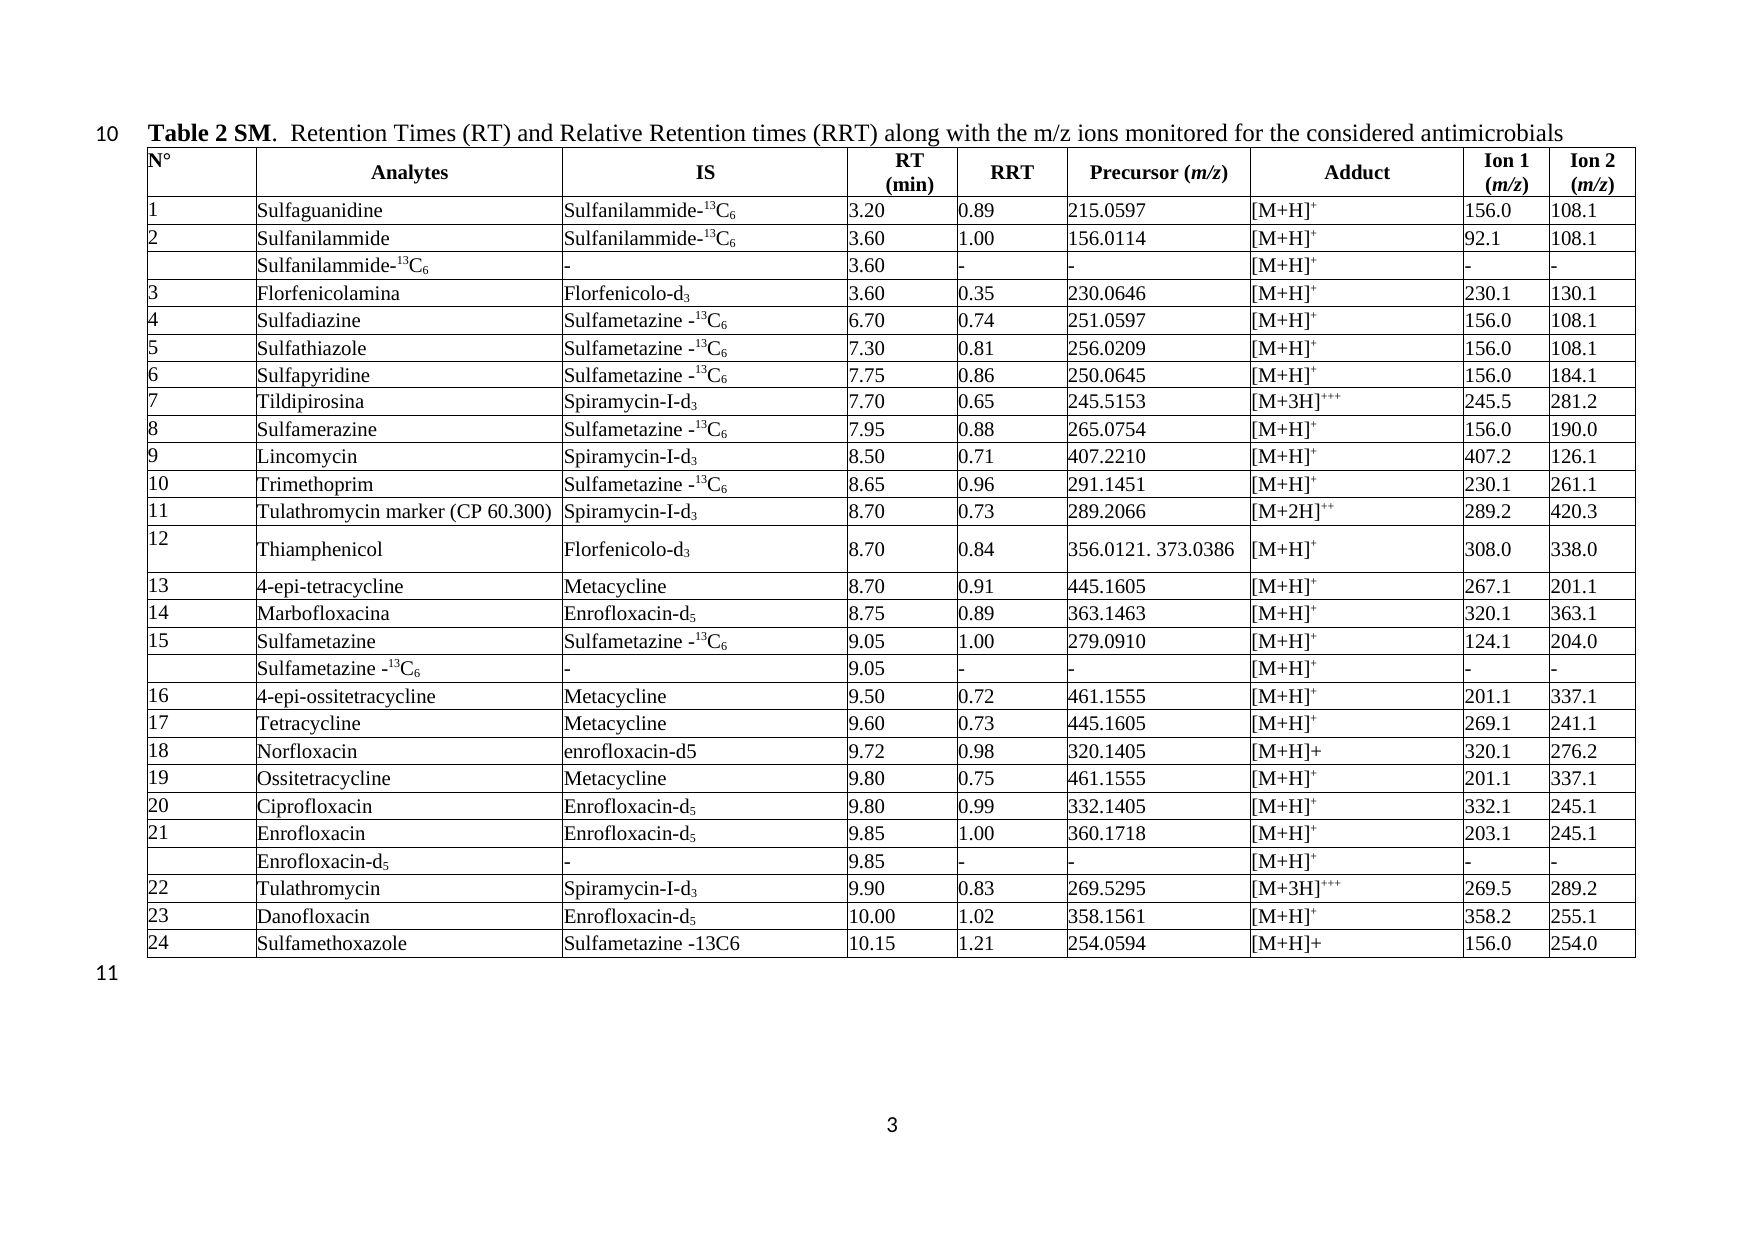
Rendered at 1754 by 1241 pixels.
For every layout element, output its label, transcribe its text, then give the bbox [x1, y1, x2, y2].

table_cell [M+H]+ [1251, 600, 1463, 627]
table_cell Norfloxacin [257, 738, 562, 764]
table_cell 8.70 [848, 573, 957, 599]
table_cell 276.2 [1550, 738, 1635, 764]
table_cell 269.1 [1464, 710, 1549, 737]
table_cell 0.96 [958, 471, 1067, 497]
table_header IS [563, 148, 847, 196]
table_cell 250.0645 [1068, 362, 1250, 387]
table_cell Sulfathiazole [257, 335, 562, 361]
table_cell 3.60 [848, 225, 957, 251]
table_cell 13 [148, 573, 256, 599]
table_cell 6 [148, 362, 256, 387]
table_cell Thiamphenicol [257, 526, 562, 572]
table_cell - [1068, 848, 1250, 874]
table_cell Sulfametazine -13C6 [563, 362, 847, 387]
table_cell 16 [148, 683, 256, 709]
table_cell [M+H]+ [1251, 573, 1463, 599]
table_cell 245.5153 [1068, 388, 1250, 414]
table_cell Sulfametazine -13C6 [563, 335, 847, 361]
table_cell 0.84 [958, 526, 1067, 572]
table_cell 256.0209 [1068, 335, 1250, 361]
table_header Ion 1 (m/z) [1464, 148, 1549, 196]
table_cell 0.65 [958, 388, 1067, 414]
table_cell 0.98 [958, 738, 1067, 764]
table_cell [M+2H]++ [1251, 498, 1463, 524]
table_cell Florfenicolo-d3 [563, 526, 847, 572]
table_cell [M+H]+ [1251, 362, 1463, 387]
table_cell - [1464, 655, 1549, 682]
table_cell 8.65 [848, 471, 957, 497]
table_cell 8 [148, 416, 256, 442]
table_cell Florfenicolo-d3 [563, 280, 847, 306]
table_cell 407.2210 [1068, 443, 1250, 469]
table_cell [M+H]+ [1251, 820, 1463, 847]
table_cell Sulfametazine [257, 628, 562, 654]
table_cell 251.0597 [1068, 307, 1250, 333]
table_cell Tetracycline [257, 710, 562, 737]
table_cell Tulathromycin [257, 875, 562, 902]
table_cell 230.0646 [1068, 280, 1250, 306]
table_cell 9.85 [848, 848, 957, 874]
table_cell - [1550, 848, 1635, 874]
table_cell Sulfametazine -13C6 [563, 307, 847, 333]
table_cell Enrofloxacin-d5 [563, 903, 847, 929]
table_cell - [1550, 655, 1635, 682]
table_cell Enrofloxacin-d5 [257, 848, 562, 874]
table_cell Sulfanilammide-13C6 [257, 252, 562, 278]
table_cell Trimethoprim [257, 471, 562, 497]
table_cell 1.00 [958, 628, 1067, 654]
table_cell 201.1 [1464, 683, 1549, 709]
table_cell Sulfametazine -13C6 [563, 416, 847, 442]
table_cell 289.2066 [1068, 498, 1250, 524]
table_cell 190.0 [1550, 416, 1635, 442]
table_cell 230.1 [1464, 471, 1549, 497]
table_cell Enrofloxacin [257, 820, 562, 847]
table_cell 3 [148, 280, 256, 306]
table_cell 363.1463 [1068, 600, 1250, 627]
table_cell 108.1 [1550, 307, 1635, 333]
table_cell Florfenicolamina [257, 280, 562, 306]
table_cell 156.0 [1464, 362, 1549, 387]
table_cell 17 [148, 710, 256, 737]
table_cell 0.72 [958, 683, 1067, 709]
table_cell 461.1555 [1068, 765, 1250, 792]
table_cell [M+H]+ [1251, 710, 1463, 737]
table_cell - [958, 848, 1067, 874]
table_cell 308.0 [1464, 526, 1549, 572]
table_cell 1.00 [958, 225, 1067, 251]
table_header Precursor (m/z) [1068, 148, 1250, 196]
table_cell 0.81 [958, 335, 1067, 361]
table_cell 360.1718 [1068, 820, 1250, 847]
table_cell [M+H]+ [1251, 683, 1463, 709]
table_cell 10.00 [848, 903, 957, 929]
table_cell 337.1 [1550, 683, 1635, 709]
table_cell 108.1 [1550, 225, 1635, 251]
table_cell 8.70 [848, 526, 957, 572]
table_cell [M+H]+ [1251, 655, 1463, 682]
table_cell Sulfanilammide [257, 225, 562, 251]
table_cell - [1550, 252, 1635, 278]
table_cell 320.1405 [1068, 738, 1250, 764]
table_cell 0.35 [958, 280, 1067, 306]
table_cell 184.1 [1550, 362, 1635, 387]
table_cell 332.1 [1464, 793, 1549, 819]
table_cell Sulfametazine -13C6 [257, 655, 562, 682]
table_cell [M+H]+ [1251, 416, 1463, 442]
table_cell Sulfametazine -13C6 [563, 930, 847, 957]
table_cell 156.0 [1464, 197, 1549, 223]
table_cell Danofloxacin [257, 903, 562, 929]
table_cell 92.1 [1464, 225, 1549, 251]
table_cell Spiramycin-I-d3 [563, 875, 847, 902]
table_cell Tildipirosina [257, 388, 562, 414]
table_cell 407.2 [1464, 443, 1549, 469]
table_cell 245.1 [1550, 820, 1635, 847]
table_cell 0.89 [958, 197, 1067, 223]
table_cell 12 [148, 526, 256, 572]
table_cell Marbofloxacina [257, 600, 562, 627]
table_cell 1.21 [958, 930, 1067, 957]
table_cell 156.0 [1464, 335, 1549, 361]
table_cell 3.60 [848, 280, 957, 306]
table_cell 0.99 [958, 793, 1067, 819]
table_cell 156.0 [1464, 307, 1549, 333]
table_cell - [563, 252, 847, 278]
table_cell 8.75 [848, 600, 957, 627]
table_cell Tulathromycin marker (CP 60.300) [257, 498, 562, 524]
table_cell 267.1 [1464, 573, 1549, 599]
table_cell 254.0 [1550, 930, 1635, 957]
table_cell 15 [148, 628, 256, 654]
table_cell 18 [148, 738, 256, 764]
table_header Adduct [1251, 148, 1463, 196]
table_cell 245.5 [1464, 388, 1549, 414]
table_cell - [1464, 252, 1549, 278]
table_cell 215.0597 [1068, 197, 1250, 223]
table_cell Spiramycin-I-d3 [563, 498, 847, 524]
table_cell 9.80 [848, 793, 957, 819]
table_cell [148, 252, 256, 278]
table_cell Metacycline [563, 710, 847, 737]
table_header RRT [958, 148, 1067, 196]
table_cell 6.70 [848, 307, 957, 333]
table_cell [M+H]+ [1251, 848, 1463, 874]
table_cell 2 [148, 225, 256, 251]
table_cell 108.1 [1550, 335, 1635, 361]
table_cell 126.1 [1550, 443, 1635, 469]
table_cell [M+3H]+++ [1251, 388, 1463, 414]
table_cell 0.86 [958, 362, 1067, 387]
table_cell [M+H]+ [1251, 280, 1463, 306]
table_cell 255.1 [1550, 903, 1635, 929]
table_cell 0.74 [958, 307, 1067, 333]
table_cell 5 [148, 335, 256, 361]
table_cell [M+H]+ [1251, 307, 1463, 333]
table_cell 9.05 [848, 628, 957, 654]
table_cell - [1068, 655, 1250, 682]
table_cell 23 [148, 903, 256, 929]
table_cell 3.60 [848, 252, 957, 278]
table_cell 14 [148, 600, 256, 627]
table_cell [M+H]+ [1251, 252, 1463, 278]
table_cell 10 [148, 471, 256, 497]
table_cell 156.0 [1464, 930, 1549, 957]
table_cell 320.1 [1464, 738, 1549, 764]
table_cell 156.0 [1464, 416, 1549, 442]
table_cell 201.1 [1550, 573, 1635, 599]
table_cell 9.72 [848, 738, 957, 764]
table_header Analytes [257, 148, 562, 196]
table_cell Sulfametazine -13C6 [563, 628, 847, 654]
table_cell 0.71 [958, 443, 1067, 469]
table_cell - [958, 252, 1067, 278]
table_cell 281.2 [1550, 388, 1635, 414]
table_cell 21 [148, 820, 256, 847]
table_cell 10.15 [848, 930, 957, 957]
table_cell 9.85 [848, 820, 957, 847]
table_header Ion 2 (m/z) [1550, 148, 1635, 196]
table_cell 4 [148, 307, 256, 333]
table_cell 9.80 [848, 765, 957, 792]
table_cell Sulfamethoxazole [257, 930, 562, 957]
table_cell 0.73 [958, 710, 1067, 737]
table_cell 291.1451 [1068, 471, 1250, 497]
table_cell 24 [148, 930, 256, 957]
table_cell 0.83 [958, 875, 1067, 902]
table_cell Lincomycin [257, 443, 562, 469]
table_cell 230.1 [1464, 280, 1549, 306]
table_cell 332.1405 [1068, 793, 1250, 819]
text Table 2 SM. Retention Times (RT) and Relative Retention times (RRT) along with the m/z ions monitored for the considered antimicrobials [148, 118, 1636, 147]
table_cell Spiramycin-I-d3 [563, 388, 847, 414]
table_cell Sulfadiazine [257, 307, 562, 333]
table_cell Spiramycin-I-d3 [563, 443, 847, 469]
table_cell [M+H]+ [1251, 903, 1463, 929]
table_cell 356.0121. 373.0386 [1068, 526, 1250, 572]
table_cell [M+H]+ [1251, 628, 1463, 654]
table_cell 8.50 [848, 443, 957, 469]
table_cell 358.2 [1464, 903, 1549, 929]
table_cell 4-epi-tetracycline [257, 573, 562, 599]
table_cell [148, 848, 256, 874]
table_cell 279.0910 [1068, 628, 1250, 654]
table_cell [M+3H]+++ [1251, 875, 1463, 902]
table_cell Metacycline [563, 683, 847, 709]
table_cell 0.73 [958, 498, 1067, 524]
table_cell 19 [148, 765, 256, 792]
table_cell 461.1555 [1068, 683, 1250, 709]
table_cell 337.1 [1550, 765, 1635, 792]
table_cell Sulfametazine -13C6 [563, 471, 847, 497]
table_cell - [1464, 848, 1549, 874]
table_cell Metacycline [563, 573, 847, 599]
table_cell Sulfanilammide-13C6 [563, 225, 847, 251]
table_cell [M+H]+ [1251, 526, 1463, 572]
table_cell 245.1 [1550, 793, 1635, 819]
table_cell 11 [148, 498, 256, 524]
table_cell - [1068, 252, 1250, 278]
table_cell 203.1 [1464, 820, 1549, 847]
table_cell 254.0594 [1068, 930, 1250, 957]
table_cell 3.20 [848, 197, 957, 223]
table_cell Enrofloxacin-d5 [563, 820, 847, 847]
table_cell 7.95 [848, 416, 957, 442]
table_cell [M+H]+ [1251, 930, 1463, 957]
table_cell 20 [148, 793, 256, 819]
table_cell 4-epi-ossitetracycline [257, 683, 562, 709]
table_cell Enrofloxacin-d5 [563, 793, 847, 819]
table_cell [M+H]+ [1251, 471, 1463, 497]
table_cell 7.70 [848, 388, 957, 414]
table_cell 420.3 [1550, 498, 1635, 524]
table_cell [M+H]+ [1251, 793, 1463, 819]
table_cell - [563, 655, 847, 682]
table_cell 363.1 [1550, 600, 1635, 627]
table_cell 22 [148, 875, 256, 902]
table_cell [148, 655, 256, 682]
table_cell enrofloxacin-d5 [563, 738, 847, 764]
table_cell [M+H]+ [1251, 335, 1463, 361]
table_cell 108.1 [1550, 197, 1635, 223]
table_cell 269.5295 [1068, 875, 1250, 902]
table_cell 265.0754 [1068, 416, 1250, 442]
table_cell 130.1 [1550, 280, 1635, 306]
table_cell - [958, 655, 1067, 682]
table_cell 124.1 [1464, 628, 1549, 654]
table_cell 445.1605 [1068, 710, 1250, 737]
table_cell 9.50 [848, 683, 957, 709]
table_cell Ossitetracycline [257, 765, 562, 792]
table_cell - [563, 848, 847, 874]
table_cell Sulfanilammide-13C6 [563, 197, 847, 223]
table_cell [M+H]+ [1251, 197, 1463, 223]
table_cell Sulfaguanidine [257, 197, 562, 223]
table_cell 0.88 [958, 416, 1067, 442]
table_cell Metacycline [563, 765, 847, 792]
table_cell 201.1 [1464, 765, 1549, 792]
table_cell 445.1605 [1068, 573, 1250, 599]
table_cell 269.5 [1464, 875, 1549, 902]
table_header RT (min) [848, 148, 957, 196]
table_cell Ciprofloxacin [257, 793, 562, 819]
table_cell 9.60 [848, 710, 957, 737]
table_cell 261.1 [1550, 471, 1635, 497]
table_cell 320.1 [1464, 600, 1549, 627]
table_header N° [148, 148, 256, 196]
table_cell 7.30 [848, 335, 957, 361]
table_cell Enrofloxacin-d5 [563, 600, 847, 627]
table_cell 1.02 [958, 903, 1067, 929]
table_cell 7.75 [848, 362, 957, 387]
table_cell Sulfamerazine [257, 416, 562, 442]
table_cell 0.91 [958, 573, 1067, 599]
table_cell [M+H]+ [1251, 225, 1463, 251]
table_cell 289.2 [1464, 498, 1549, 524]
table_cell 8.70 [848, 498, 957, 524]
table_cell 1 [148, 197, 256, 223]
table_cell 9 [148, 443, 256, 469]
table_cell 289.2 [1550, 875, 1635, 902]
table_cell 1.00 [958, 820, 1067, 847]
table_cell 9.05 [848, 655, 957, 682]
table_cell 204.0 [1550, 628, 1635, 654]
table_cell 338.0 [1550, 526, 1635, 572]
table_cell 0.75 [958, 765, 1067, 792]
table_cell 156.0114 [1068, 225, 1250, 251]
table_cell [M+H]+ [1251, 443, 1463, 469]
table_cell 358.1561 [1068, 903, 1250, 929]
table_cell 241.1 [1550, 710, 1635, 737]
table_cell [M+H]+ [1251, 765, 1463, 792]
table_cell Sulfapyridine [257, 362, 562, 387]
table_cell [M+H]+ [1251, 738, 1463, 764]
table_cell 7 [148, 388, 256, 414]
table_cell 0.89 [958, 600, 1067, 627]
table_cell 9.90 [848, 875, 957, 902]
